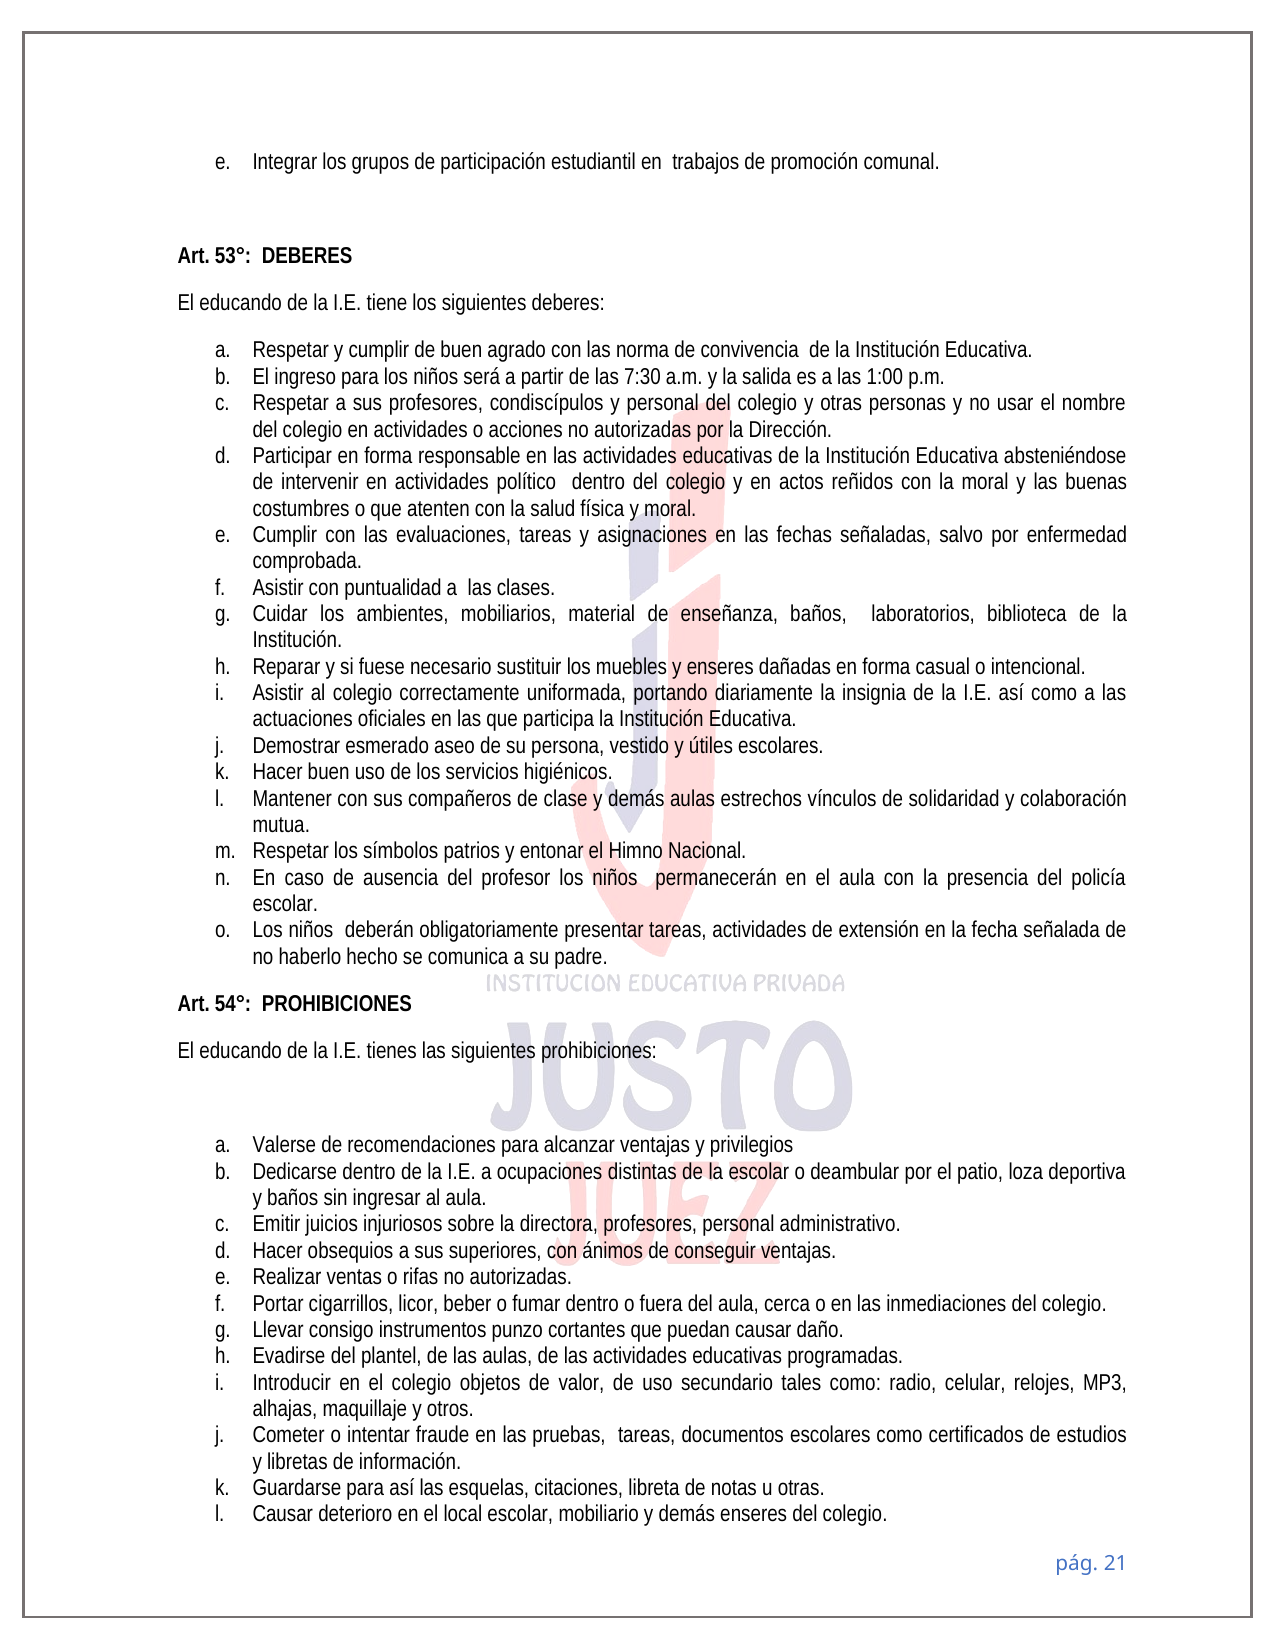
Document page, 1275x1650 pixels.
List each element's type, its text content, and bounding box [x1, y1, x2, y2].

list Respetar los símbolos patrios y entonar el Himno Nacional. [215, 837, 1127, 863]
list Asistir con puntualidad a las clases. [215, 574, 1127, 600]
list Evadirse del plantel, de las aulas, de las actividades educativas programadas. [215, 1342, 1127, 1368]
list Participar en forma responsable en las actividades educativas de la Institución Educativa absteniéndose de intervenir en actividades político dentro del colegio y en actos reñidos con la moral y las buenas costumbres o que atenten con la salud física y moral. [215, 442, 1127, 521]
list Cuidar los ambientes, mobiliarios, material de enseñanza, baños, laboratorios, biblioteca de la Institución. [215, 600, 1127, 653]
list Portar cigarrillos, licor, beber o fumar dentro o fuera del aula, cerca o en las inmediaciones del colegio. [215, 1289, 1127, 1316]
text Art. 54°: PROHIBICIONES [177, 990, 1127, 1016]
list Cumplir con las evaluaciones, tareas y asignaciones en las fechas señaladas, salvo por enfermedad comprobada. [215, 521, 1127, 574]
list El ingreso para los niños será a partir de las 7:30 a.m. y la salida es a las 1:00 p.m. [215, 363, 1127, 389]
list Cometer o intentar fraude en las pruebas, tareas, documentos escolares como certificados de estudios y libretas de información. [215, 1421, 1127, 1474]
list Emitir juicios injuriosos sobre la directora, profesores, personal administrativo. [215, 1210, 1127, 1237]
list Respetar y cumplir de buen agrado con las norma de convivencia de la Institución Educativa. [215, 336, 1127, 363]
list Respetar a sus profesores, condiscípulos y personal del colegio y otras personas y no usar el nombre del colegio en actividades o acciones no autorizadas por la Dirección. [215, 389, 1127, 442]
list Los niños deberán obligatoriamente presentar tareas, actividades de extensión en la fecha señalada de no haberlo hecho se comunica a su padre. [215, 916, 1127, 969]
list Valerse de recomendaciones para alcanzar ventajas y privilegios [215, 1131, 1127, 1158]
list Dedicarse dentro de la I.E. a ocupaciones distintas de la escolar o deambular por el patio, loza deportiva y baños sin ingresar al aula. [215, 1158, 1127, 1210]
list Llevar consigo instrumentos punzo cortantes que puedan causar daño. [215, 1316, 1127, 1342]
list Reparar y si fuese necesario sustituir los muebles y enseres dañadas en forma casual o intencional. [215, 653, 1127, 679]
list Integrar los grupos de participación estudiantil en trabajos de promoción comunal. [215, 148, 1127, 174]
list Mantener con sus compañeros de clase y demás aulas estrechos vínculos de solidaridad y colaboración mutua. [215, 784, 1127, 837]
list En caso de ausencia del profesor los niños permanecerán en el aula con la presencia del policía escolar. [215, 863, 1127, 916]
list Demostrar esmerado aseo de su persona, vestido y útiles escolares. [215, 732, 1127, 758]
list Realizar ventas o rifas no autorizadas. [215, 1263, 1127, 1289]
list Hacer buen uso de los servicios higiénicos. [215, 758, 1127, 784]
list Hacer obsequios a sus superiores, con ánimos de conseguir ventajas. [215, 1237, 1127, 1263]
list Asistir al colegio correctamente uniformada, portando diariamente la insignia de la I.E. así como a las actuaciones oficiales en las que participa la Institución Educativa. [215, 679, 1127, 732]
list Causar deterioro en el local escolar, mobiliario y demás enseres del colegio. [215, 1500, 1127, 1527]
text Art. 53°: DEBERES [177, 242, 1127, 268]
list Guardarse para así las esquelas, citaciones, libreta de notas u otras. [215, 1474, 1127, 1500]
text El educando de la I.E. tienes las siguientes prohibiciones: [177, 1037, 1127, 1063]
list Introducir en el colegio objetos de valor, de uso secundario tales como: radio, celular, relojes, MP3, alhajas, maquillaje y otros. [215, 1368, 1127, 1421]
text El educando de la I.E. tiene los siguientes deberes: [177, 289, 1127, 316]
